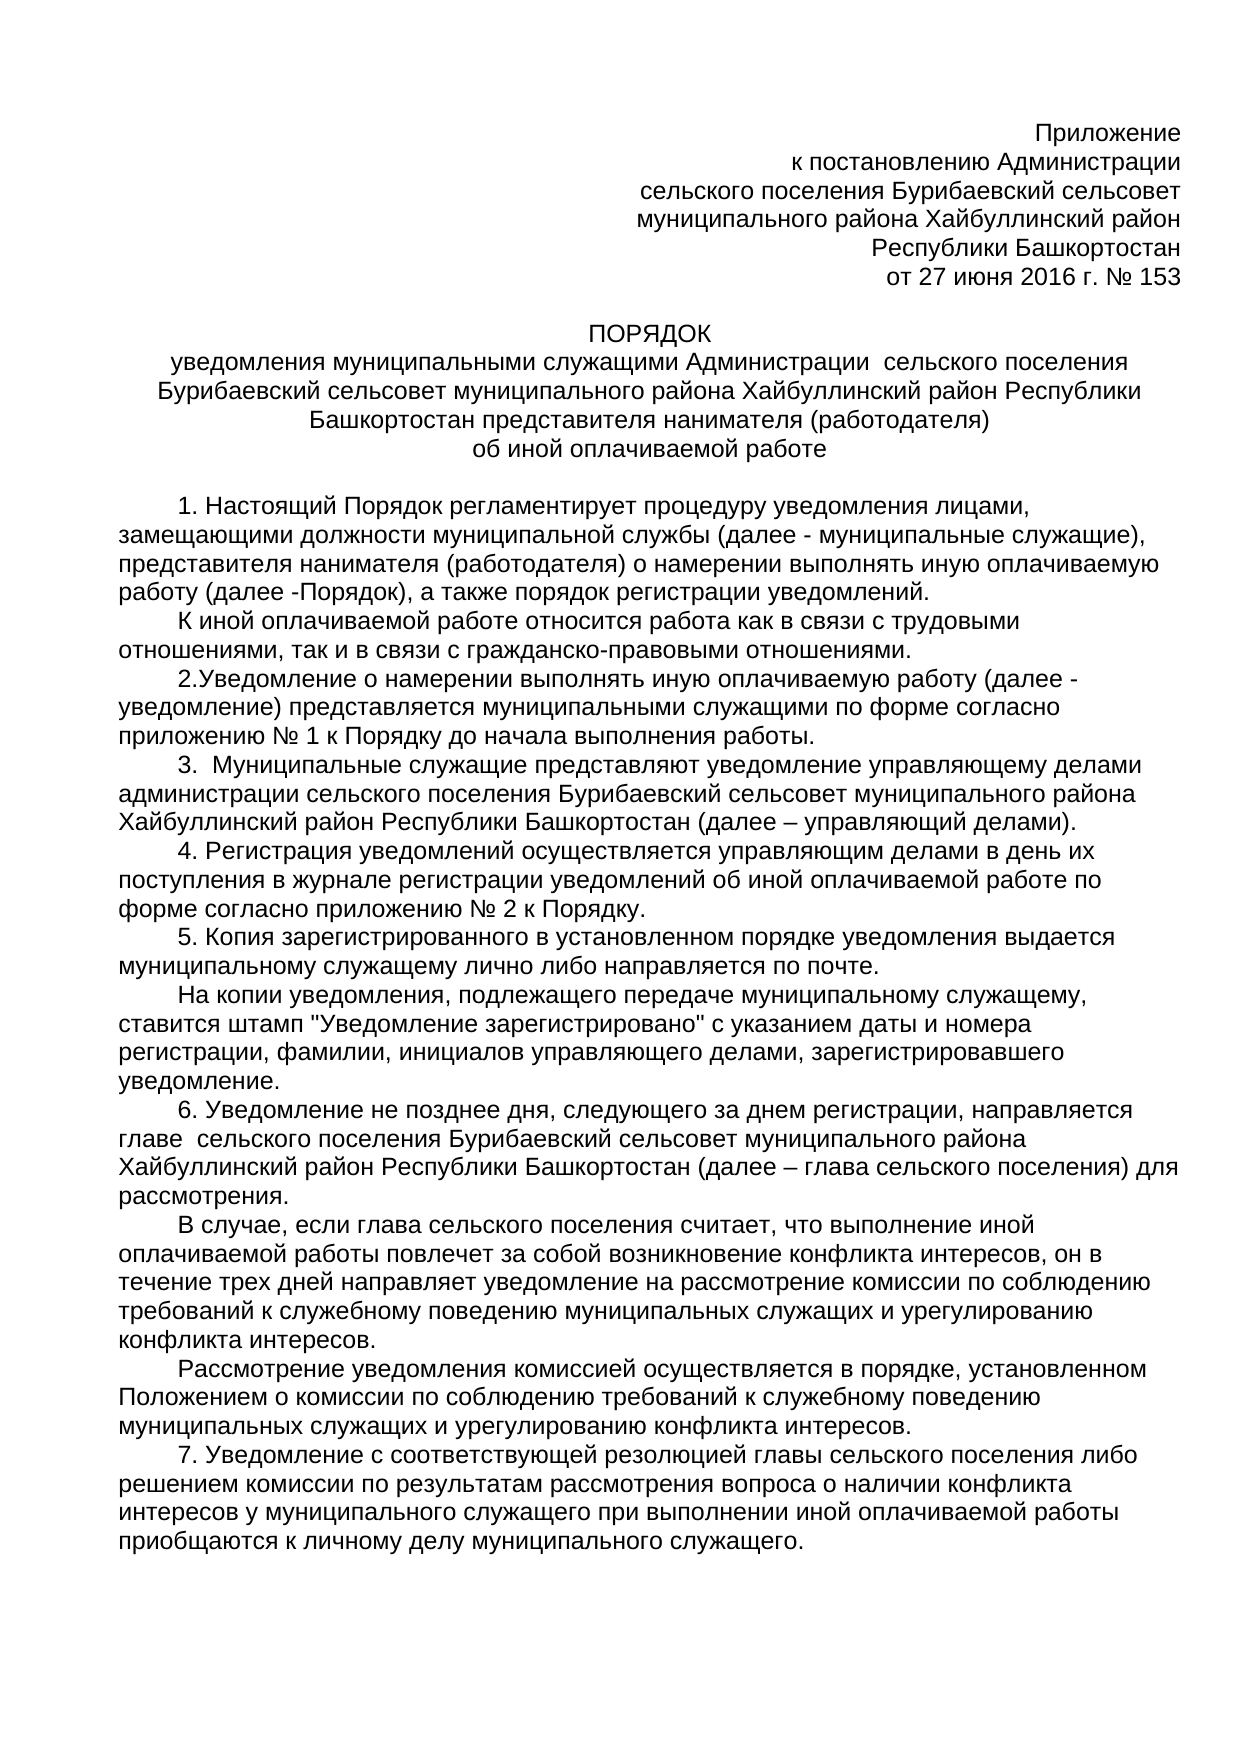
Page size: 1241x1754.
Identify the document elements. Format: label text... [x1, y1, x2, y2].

text к постановлению Администрации [118, 147, 1181, 176]
text 3. Муниципальные служащие представляют уведомление управляющему делами администрации сельского поселения Бурибаевский сельсовет муниципального района Хайбуллинский район Республики Башкортостан (далее – управляющий делами). [118, 750, 1181, 836]
text На копии уведомления, подлежащего передаче муниципальному служащему, ставится штамп "Уведомление зарегистрировано" с указанием даты и номера регистрации, фамилии, инициалов управляющего делами, зарегистрировавшего уведомление. [118, 980, 1181, 1095]
text сельского поселения Бурибаевский сельсовет [118, 176, 1181, 204]
text 7. Уведомление с соответствующей резолюцией главы сельского поселения либо решением комиссии по результатам рассмотрения вопроса о наличии конфликта интересов у муниципального служащего при выполнении иной оплачиваемой работы приобщаются к личному делу муниципального служащего. [118, 1440, 1181, 1555]
text В случае, если глава сельского поселения считает, что выполнение иной оплачиваемой работы повлечет за собой возникновение конфликта интересов, он в течение трех дней направляет уведомление на рассмотрение комиссии по соблюдению требований к служебному поведению муниципальных служащих и урегулированию конфликта интересов. [118, 1210, 1181, 1354]
text 6. Уведомление не позднее дня, следующего за днем регистрации, направляется главе сельского поселения Бурибаевский сельсовет муниципального района Хайбуллинский район Республики Башкортостан (далее – глава сельского поселения) для рассмотрения. [118, 1095, 1181, 1210]
text 5. Копия зарегистрированного в установленном порядке уведомления выдается муниципальному служащему лично либо направляется по почте. [118, 922, 1181, 980]
text Республики Башкортостан [118, 233, 1181, 262]
text 1. Настоящий Порядок регламентирует процедуру уведомления лицами, замещающими должности муниципальной службы (далее - муниципальные служащие), представителя нанимателя (работодателя) о намерении выполнять иную оплачиваемую работу (далее -Порядок), а также порядок регистрации уведомлений. [118, 491, 1181, 606]
text Приложение [118, 118, 1181, 147]
text муниципального района Хайбуллинский район [118, 204, 1181, 233]
text ПОРЯДОК [118, 319, 1181, 347]
text К иной оплачиваемой работе относится работа как в связи с трудовыми отношениями, так и в связи с гражданско-правовыми отношениями. [118, 606, 1181, 664]
text 4. Регистрация уведомлений осуществляется управляющим делами в день их поступления в журнале регистрации уведомлений об иной оплачиваемой работе по форме согласно приложению № 2 к Порядку. [118, 836, 1181, 922]
text от 27 июня 2016 г. № 153 [118, 262, 1181, 291]
text об иной оплачиваемой работе [118, 434, 1181, 462]
text Рассмотрение уведомления комиссией осуществляется в порядке, установленном Положением о комиссии по соблюдению требований к служебному поведению муниципальных служащих и урегулированию конфликта интересов. [118, 1354, 1181, 1440]
text уведомления муниципальными служащими Администрации сельского поселения Бурибаевский сельсовет муниципального района Хайбуллинский район Республики Башкортостан представителя нанимателя (работодателя) [118, 347, 1181, 434]
text 2.Уведомление о намерении выполнять иную оплачиваемую работу (далее -уведомление) представляется муниципальными служащими по форме согласно приложению № 1 к Порядку до начала выполнения работы. [118, 664, 1181, 750]
